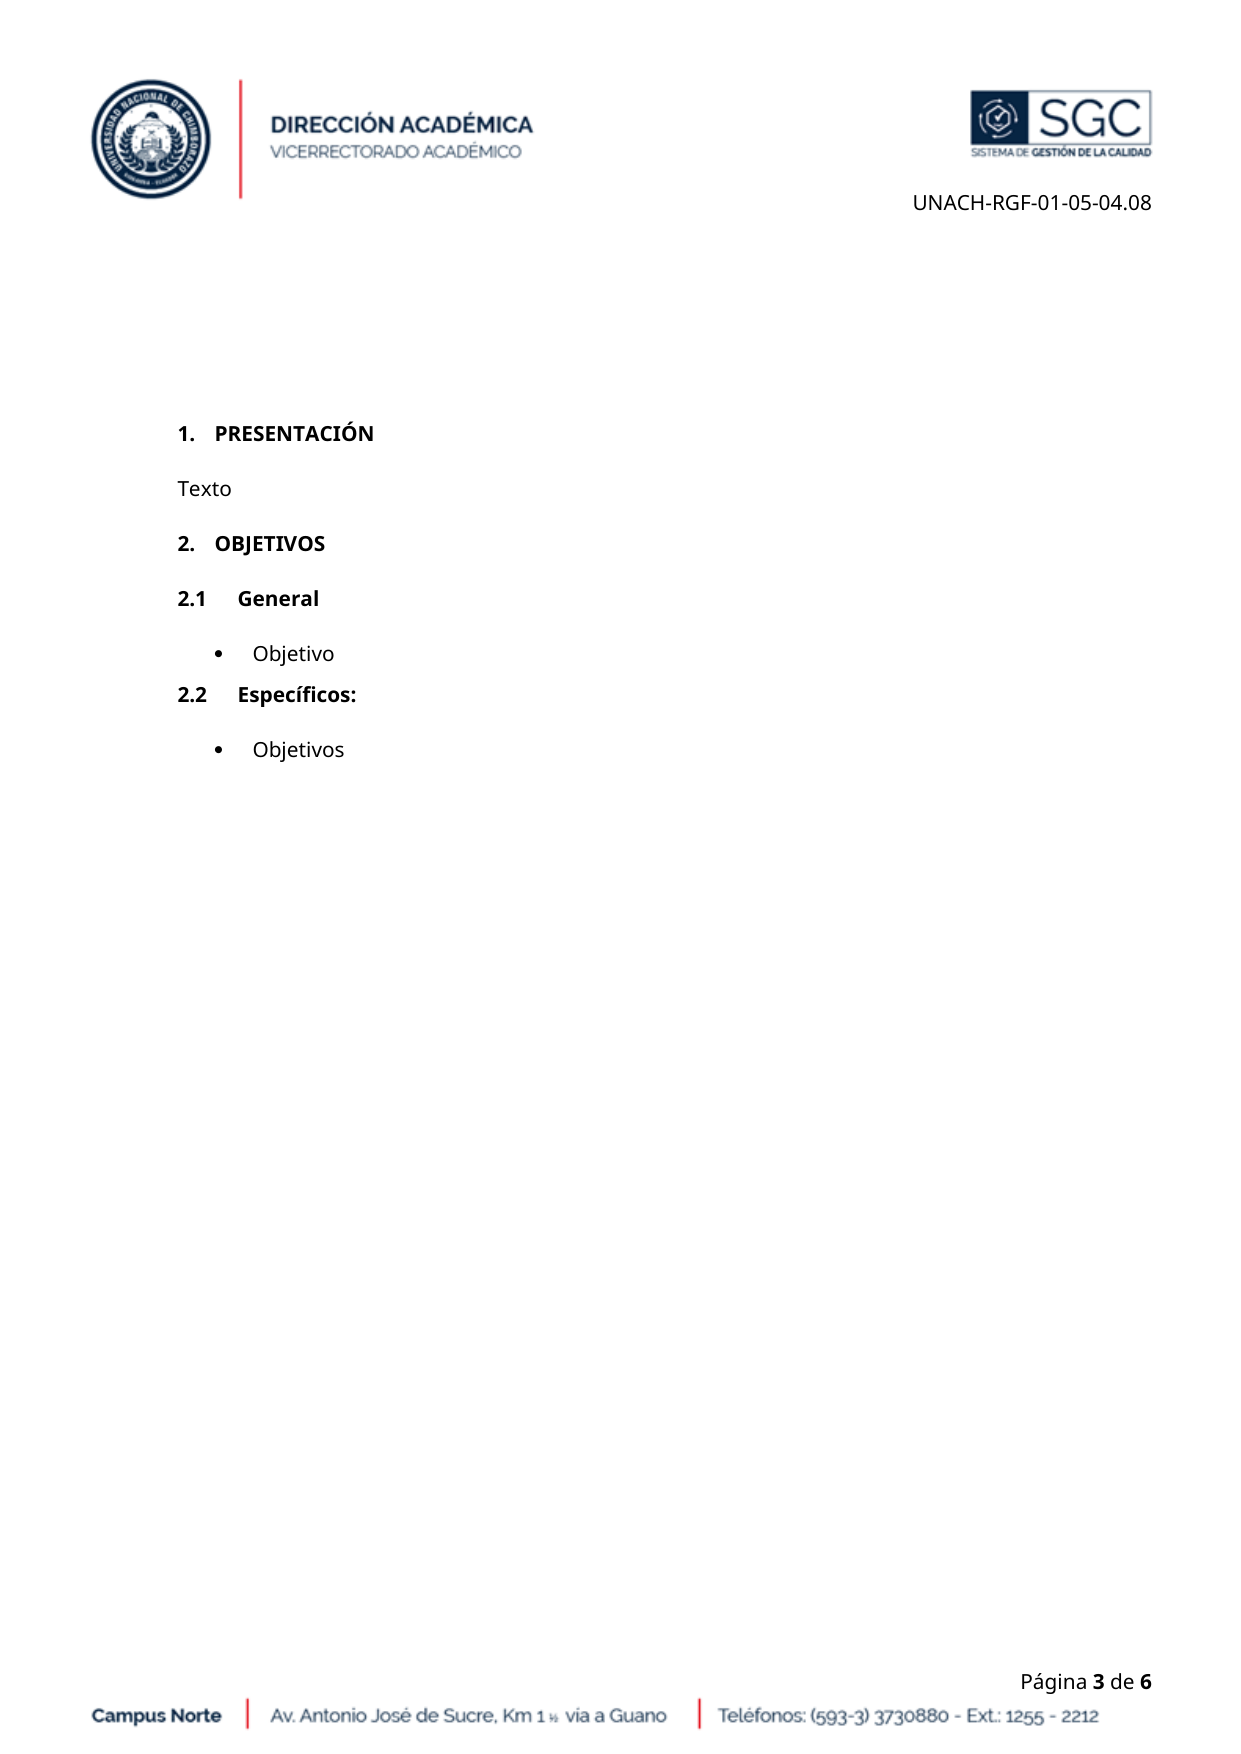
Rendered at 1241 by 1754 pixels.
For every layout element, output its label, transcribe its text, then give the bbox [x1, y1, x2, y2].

subtitle General [177, 584, 1092, 613]
subtitle PRESENTACIÓN [177, 419, 1092, 448]
list Objetivo [215, 639, 1092, 668]
subtitle Específicos: [177, 681, 1092, 709]
picture [1, 1, 1241, 1754]
list Objetivos [215, 736, 1092, 764]
subtitle OBJETIVOS [177, 529, 1092, 558]
text Texto [177, 474, 1092, 503]
